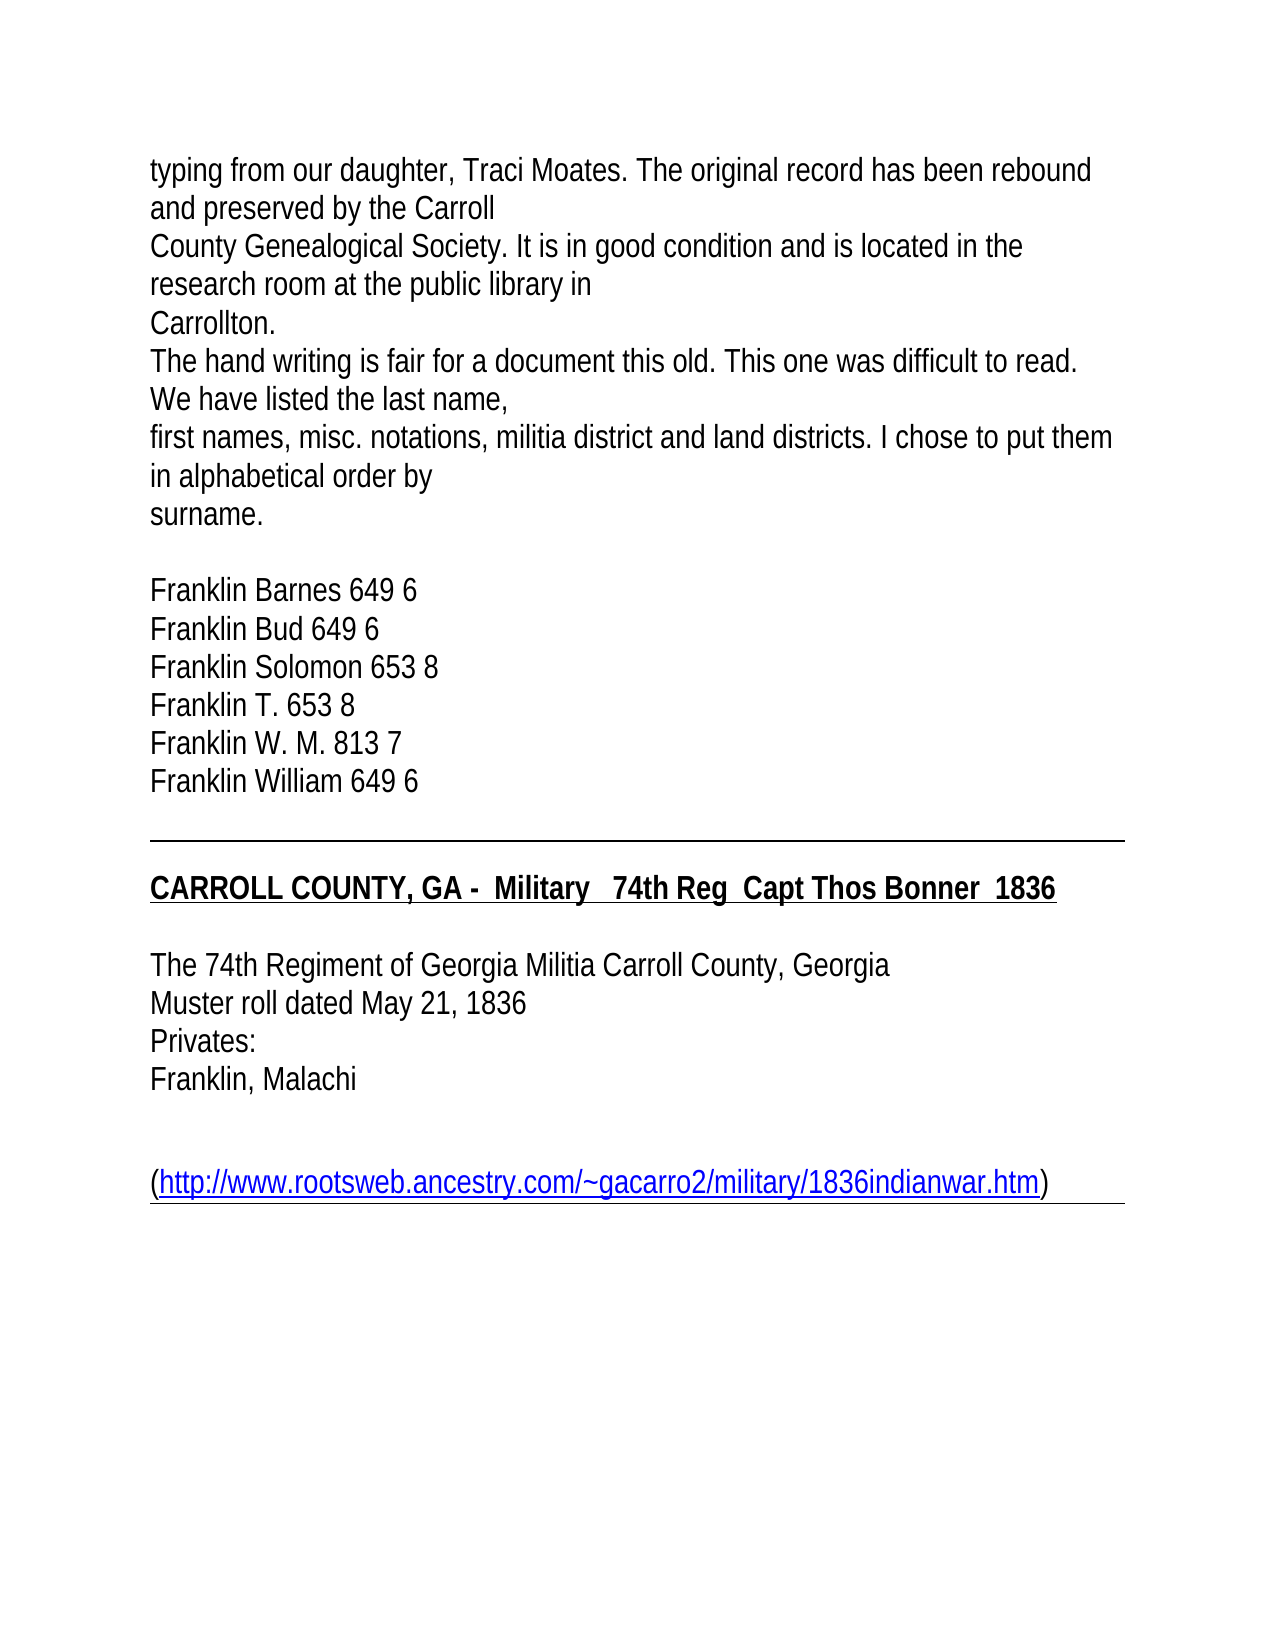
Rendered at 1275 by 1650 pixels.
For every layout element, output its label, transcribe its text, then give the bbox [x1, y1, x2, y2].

text The hand writing is fair for a document this old. This one was difficult to read. We have listed the last name, [150, 341, 1125, 418]
text CARROLL COUNTY, GA - Military 74th Reg Capt Thos Bonner 1836 [150, 868, 1125, 907]
text Franklin Solomon 653 8 [150, 647, 1125, 685]
text Privates: [150, 1021, 1125, 1059]
text Franklin Barnes 649 6 [150, 571, 1125, 609]
text Franklin W. M. 813 7 [150, 723, 1125, 762]
text Franklin, Malachi [150, 1059, 1125, 1098]
text The 74th Regiment of Georgia Militia Carroll County, Georgia [150, 945, 1125, 983]
text Franklin T. 653 8 [150, 685, 1125, 723]
text surname. [150, 494, 1125, 532]
text Carrollton. [150, 303, 1125, 341]
text Franklin William 649 6 [150, 762, 1125, 800]
text Muster roll dated May 21, 1836 [150, 983, 1125, 1021]
text first names, misc. notations, militia district and land districts. I chose to put them in alphabetical order by [150, 418, 1125, 494]
text Franklin Bud 649 6 [150, 609, 1125, 647]
text (http://www.rootsweb.ancestry.com/~gacarro2/military/1836indianwar.htm) [150, 1162, 1125, 1203]
text County Genealogical Society. It is in good condition and is located in the research room at the public library in [150, 226, 1125, 303]
text typing from our daughter, Traci Moates. The original record has been rebound and preserved by the Carroll [150, 150, 1125, 226]
